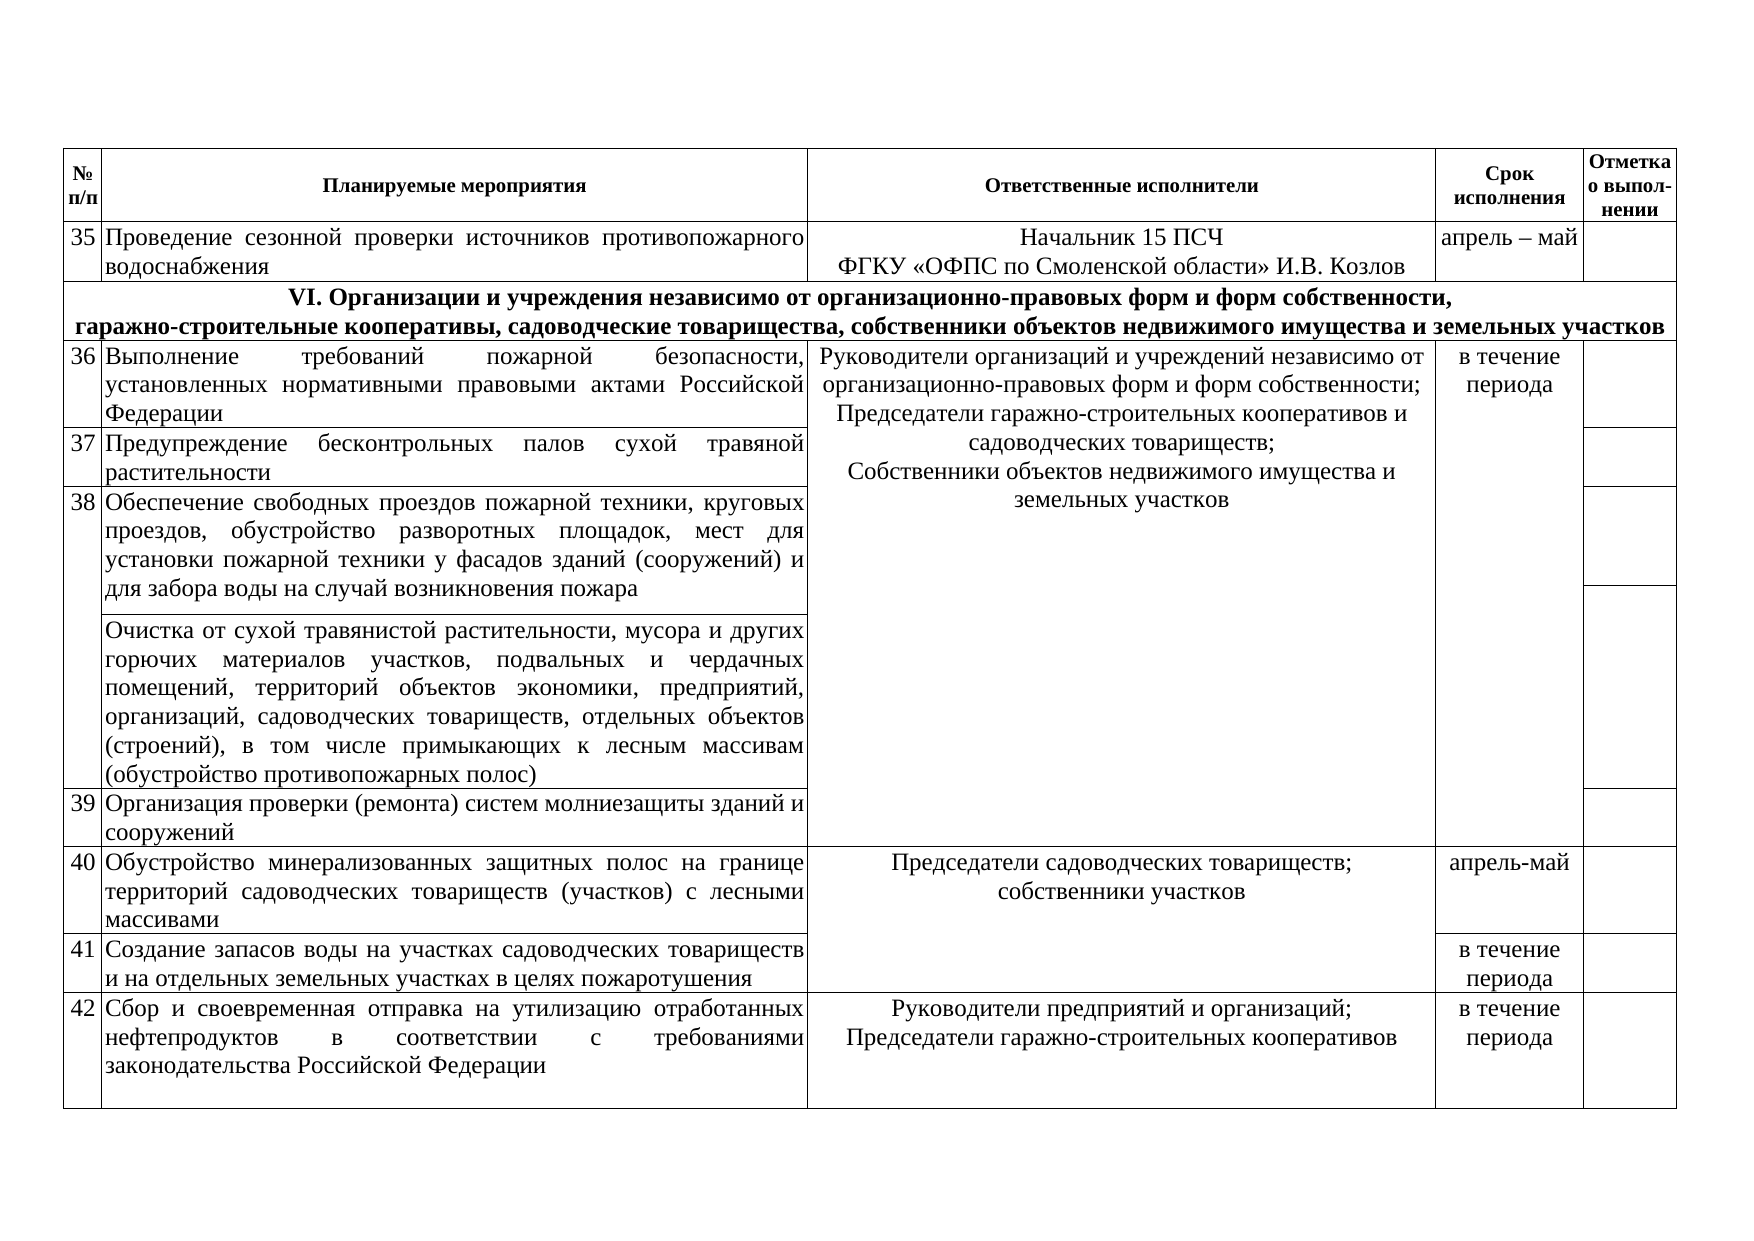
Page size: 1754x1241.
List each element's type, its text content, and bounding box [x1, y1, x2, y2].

table_cell 35 [64, 222, 101, 281]
table_cell [1584, 222, 1676, 281]
table_cell [1584, 341, 1676, 427]
table_cell Обеспечение свободных проездов пожарной техники, круговых проездов, обустройство разворотных площадок, мест для установки пожарной техники у фасадов зданий (сооружений) и для забора воды на случай возникновения пожара [102, 487, 807, 614]
table_cell 38 [64, 487, 101, 787]
table_cell 37 [64, 428, 101, 486]
table_cell апрель – май [1436, 222, 1583, 281]
table_cell 40 [64, 847, 101, 933]
table_cell Председатели садоводческих товариществ; собственники участков [808, 847, 1435, 992]
table_cell [1584, 847, 1676, 933]
table_cell Сбор и своевременная отправка на утилизацию отработанных нефтепродуктов в соответствии с требованиями законодательства Российской Федерации [102, 993, 807, 1108]
table_cell Проведение сезонной проверки источников противопожарного водоснабжения [102, 222, 807, 281]
table_cell Предупреждение бесконтрольных палов сухой травяной растительности [102, 428, 807, 486]
table_header Срок исполнения [1436, 149, 1583, 221]
table_cell Очистка от сухой травянистой растительности, мусора и других горючих материалов участков, подвальных и чердачных помещений, территорий объектов экономики, предприятий, организаций, садоводческих товариществ, отдельных объектов (строений), в том числе примыкающих к лесным массивам (обустройство противопожарных полос) [102, 615, 807, 787]
table_cell Выполнение требований пожарной безопасности, установленных нормативными правовыми актами Российской Федерации [102, 341, 807, 427]
table_cell Руководители предприятий и организаций; Председатели гаражно-строительных кооперативов [808, 993, 1435, 1108]
table_cell 42 [64, 993, 101, 1108]
table_header Отметка о выпол-нении [1584, 149, 1676, 221]
table_cell апрель-май [1436, 847, 1583, 933]
table_cell [1584, 993, 1676, 1108]
table_cell [1584, 487, 1676, 585]
table_header Ответственные исполнители [808, 149, 1435, 221]
table_header № п/п [64, 149, 101, 221]
table_cell в течение периода [1436, 993, 1583, 1108]
table_cell [1584, 934, 1676, 992]
table_cell [1584, 428, 1676, 486]
table_header Планируемые мероприятия [102, 149, 807, 221]
table_cell 41 [64, 934, 101, 992]
table_cell Начальник 15 ПСЧ ФГКУ «ОФПС по Смоленской области» И.В. Козлов [808, 222, 1435, 281]
table_cell 39 [64, 789, 101, 846]
table_cell Создание запасов воды на участках садоводческих товариществ и на отдельных земельных участках в целях пожаротушения [102, 934, 807, 992]
table_cell Организация проверки (ремонта) систем молниезащиты зданий и сооружений [102, 789, 807, 846]
table_cell в течение периода [1436, 341, 1583, 846]
table_cell Обустройство минерализованных защитных полос на границе территорий садоводческих товариществ (участков) с лесными массивами [102, 847, 807, 933]
table_cell VI. Организации и учреждения независимо от организационно-правовых форм и форм собственности, гаражно-строительные кооперативы, садоводческие товарищества, собственники объектов недвижимого имущества и земельных участков [64, 282, 1676, 340]
table_cell 36 [64, 341, 101, 427]
table_cell Руководители организаций и учреждений независимо от организационно-правовых форм и форм собственности; Председатели гаражно-строительных кооперативов и садоводческих товариществ; Собственники объектов недвижимого имущества и земельных участков [808, 341, 1435, 846]
table_cell [1584, 789, 1676, 846]
table_cell [1584, 586, 1676, 787]
table_cell в течение периода [1436, 934, 1583, 992]
